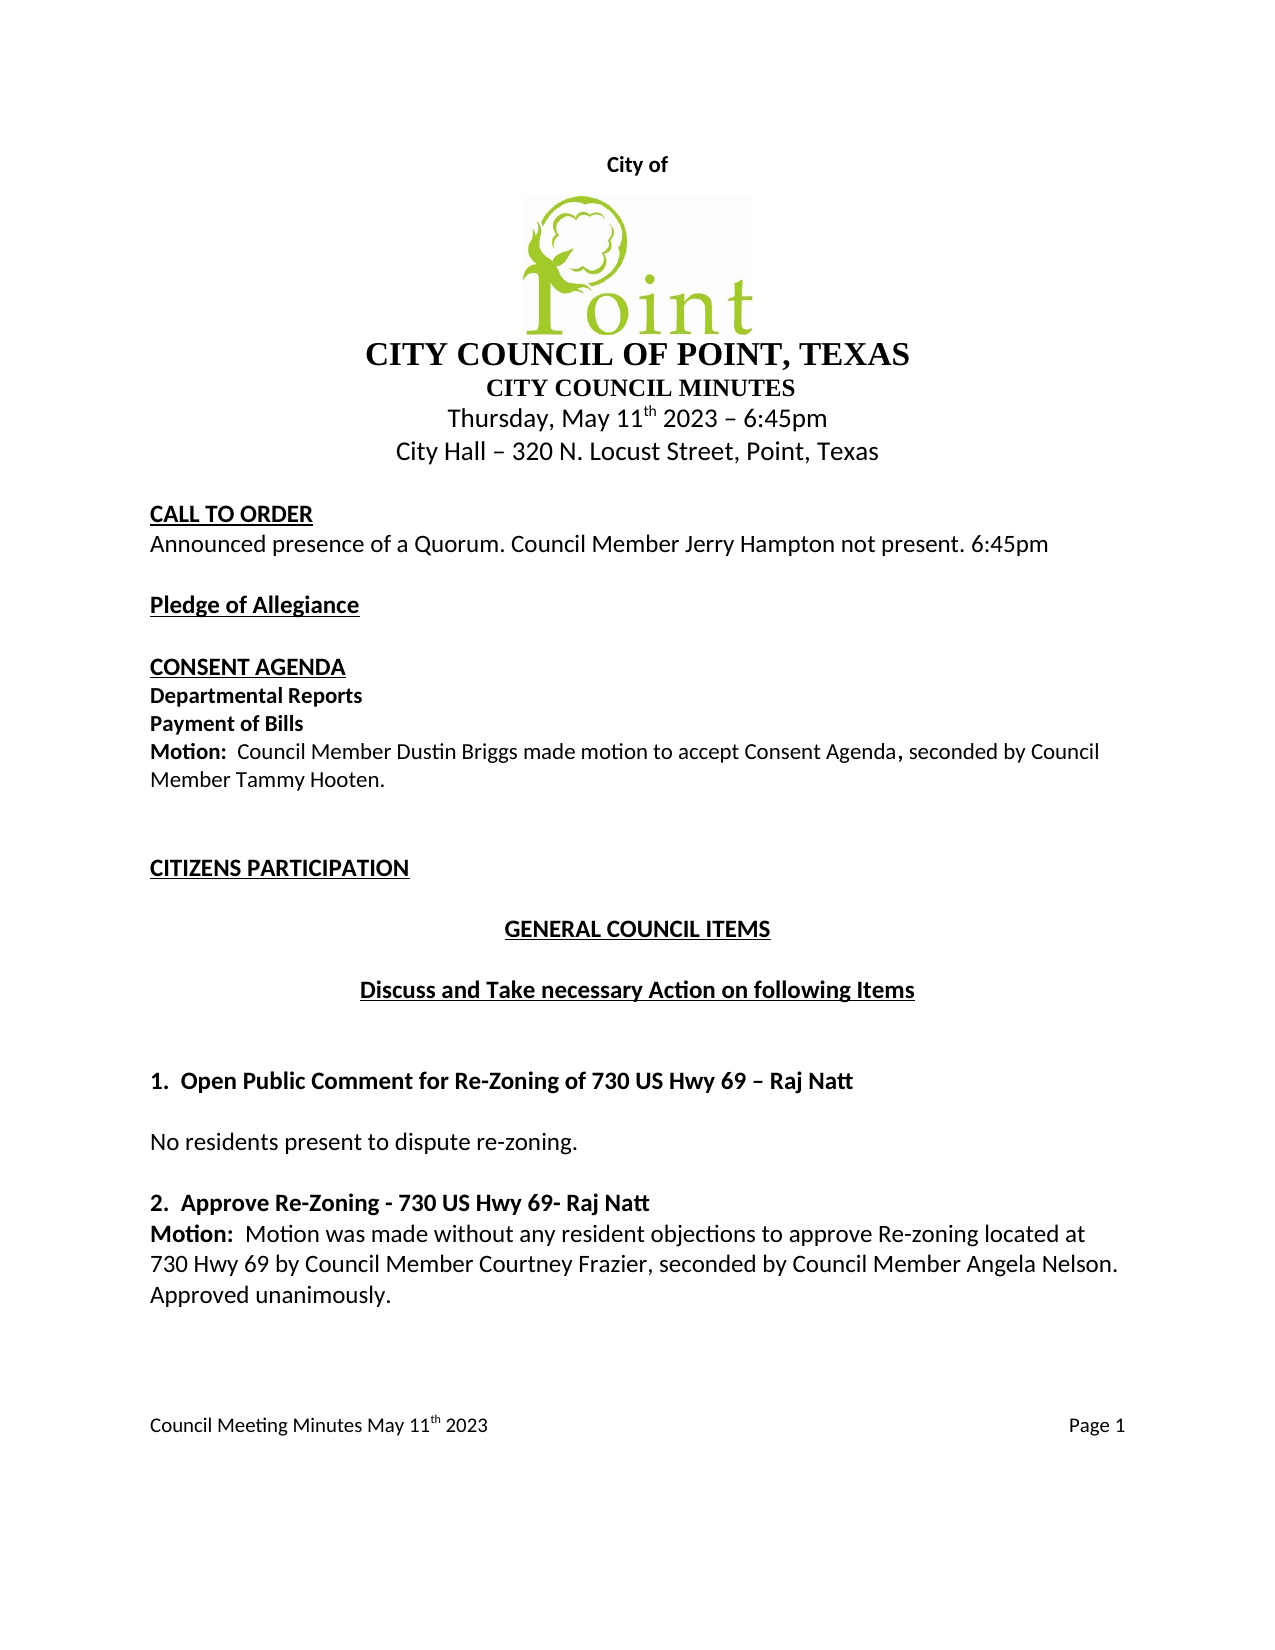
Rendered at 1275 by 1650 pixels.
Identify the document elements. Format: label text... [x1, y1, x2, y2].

text 1. Open Public Comment for Re-Zoning of 730 US Hwy 69 – Raj Natt [150, 1065, 1125, 1096]
text Motion: Motion was made without any resident objections to approve Re-zoning located at 730 Hwy 69 by Council Member Courtney Frazier, seconded by Council Member Angela Nelson. Approved unanimously. [150, 1218, 1125, 1309]
text Thursday, May 11th 2023 – 6:45pm [150, 401, 1125, 434]
text CITY COUNCIL OF POINT, TEXAS [150, 334, 1125, 373]
text Announced presence of a Quorum. Council Member Jerry Hampton not present. 6:45pm [150, 528, 1125, 559]
text GENERAL COUNCIL ITEMS [150, 913, 1125, 943]
text Pledge of Allegiance [150, 589, 1125, 620]
text Motion: Council Member Dustin Briggs made motion to accept Consent Agenda, seconded by Council Member Tammy Hooten. [150, 737, 1125, 793]
text CITY COUNCIL MINUTES [150, 373, 1125, 401]
text CONSENT AGENDA [150, 651, 1125, 681]
text Payment of Bills [150, 709, 1125, 737]
text City of [150, 150, 1125, 178]
text 2. Approve Re-Zoning - 730 US Hwy 69- Raj Natt [150, 1187, 1125, 1218]
text CITIZENS PARTICIPATION [150, 852, 1125, 882]
picture [522, 196, 753, 335]
text City Hall – 320 N. Locust Street, Point, Texas [150, 434, 1125, 467]
text Discuss and Take necessary Action on following Items [150, 974, 1125, 1004]
text CALL TO ORDER [150, 498, 1125, 528]
text No residents present to dispute re-zoning. [150, 1126, 1125, 1157]
text Departmental Reports [150, 681, 1125, 709]
